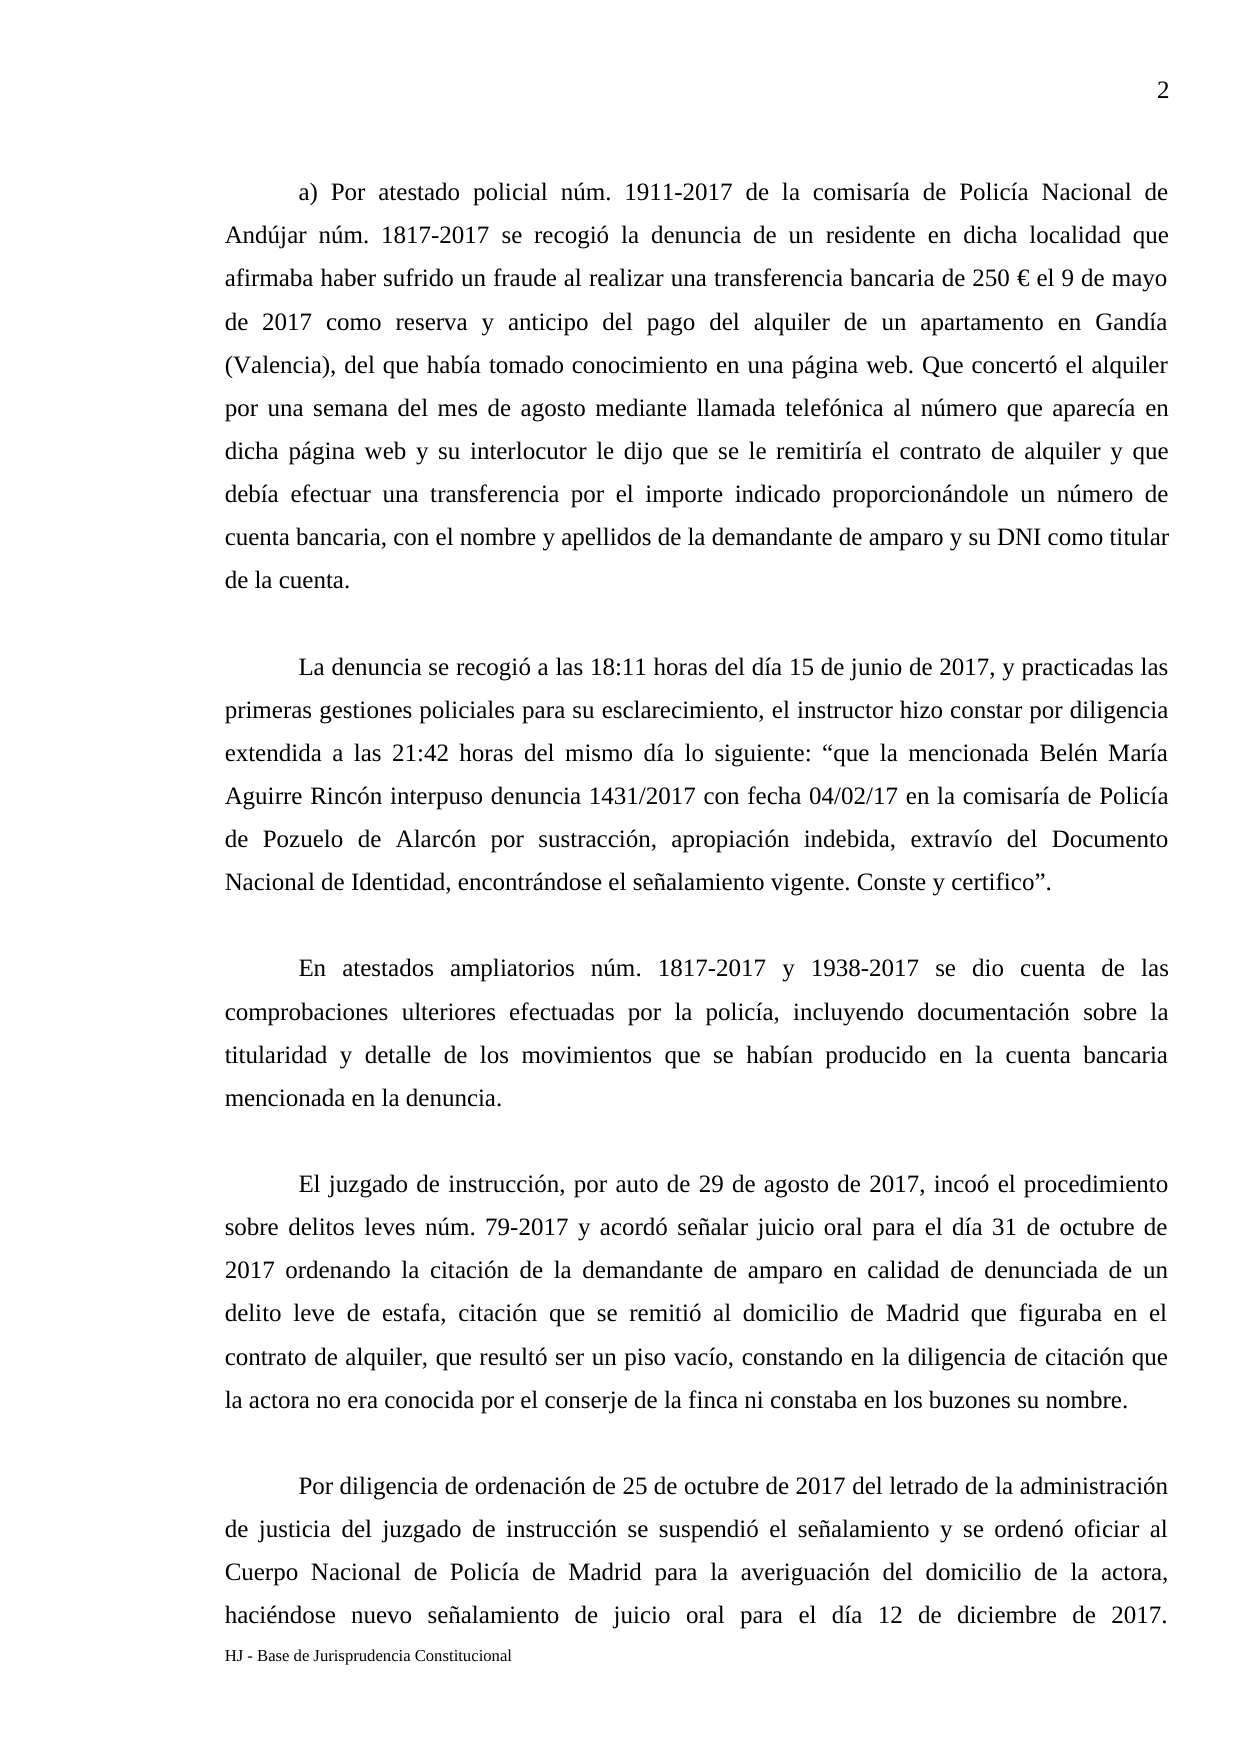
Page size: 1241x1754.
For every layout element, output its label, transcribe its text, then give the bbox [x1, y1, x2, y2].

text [224, 1471, 1169, 1629]
text En atestados ampliatorios núm. 1817-2017 y 1938-2017 se dio cuenta de las comprobaciones ulteriores efectuadas por la policía, incluyendo documentación sobre la titularidad y detalle de los movimientos que se habían producido en la cuenta bancaria mencionada en la denuncia. [224, 953, 1169, 1112]
text a) Por atestado policial núm. 1911-2017 de la comisaría de Policía Nacional de Andújar núm. 1817-2017 se recogió la denuncia de un residente en dicha localidad que afirmaba haber sufrido un fraude al realizar una transferencia bancaria de 250 € el 9 de mayo de 2017 como reserva y anticipo del pago del alquiler de un apartamento en Gandía (Valencia), del que había tomado conocimiento en una página web. Que concertó el alquiler por una semana del mes de agosto mediante llamada telefónica al número que aparecía en dicha página web y su interlocutor le dijo que se le remitiría el contrato de alquiler y que debía efectuar una transferencia por el importe indicado proporcionándole un número de cuenta bancaria, con el nombre y apellidos de la demandante de amparo y su DNI como titular de la cuenta. [224, 177, 1169, 594]
text El juzgado de instrucción, por auto de 29 de agosto de 2017, incoó el procedimiento sobre delitos leves núm. 79-2017 y acordó señalar juicio oral para el día 31 de octubre de 2017 ordenando la citación de la demandante de amparo en calidad de denunciada de un delito leve de estafa, citación que se remitió al domicilio de Madrid que figuraba en el contrato de alquiler, que resultó ser un piso vacío, constando en la diligencia de citación que la actora no era conocida por el conserje de la finca ni constaba en los buzones su nombre. [224, 1169, 1169, 1413]
text La denuncia se recogió a las 18:11 horas del día 15 de junio de 2017, y practicadas las primeras gestiones policiales para su esclarecimiento, el instructor hizo constar por diligencia extendida a las 21:42 horas del mismo día lo siguiente: “que la mencionada Belén María Aguirre Rincón interpuso denuncia 1431/2017 con fecha 04/02/17 en la comisaría de Policía de Pozuelo de Alarcón por sustracción, apropiación indebida, extravío del Documento Nacional de Identidad, encontrándose el señalamiento vigente. Conste y certifico”. [224, 652, 1169, 896]
